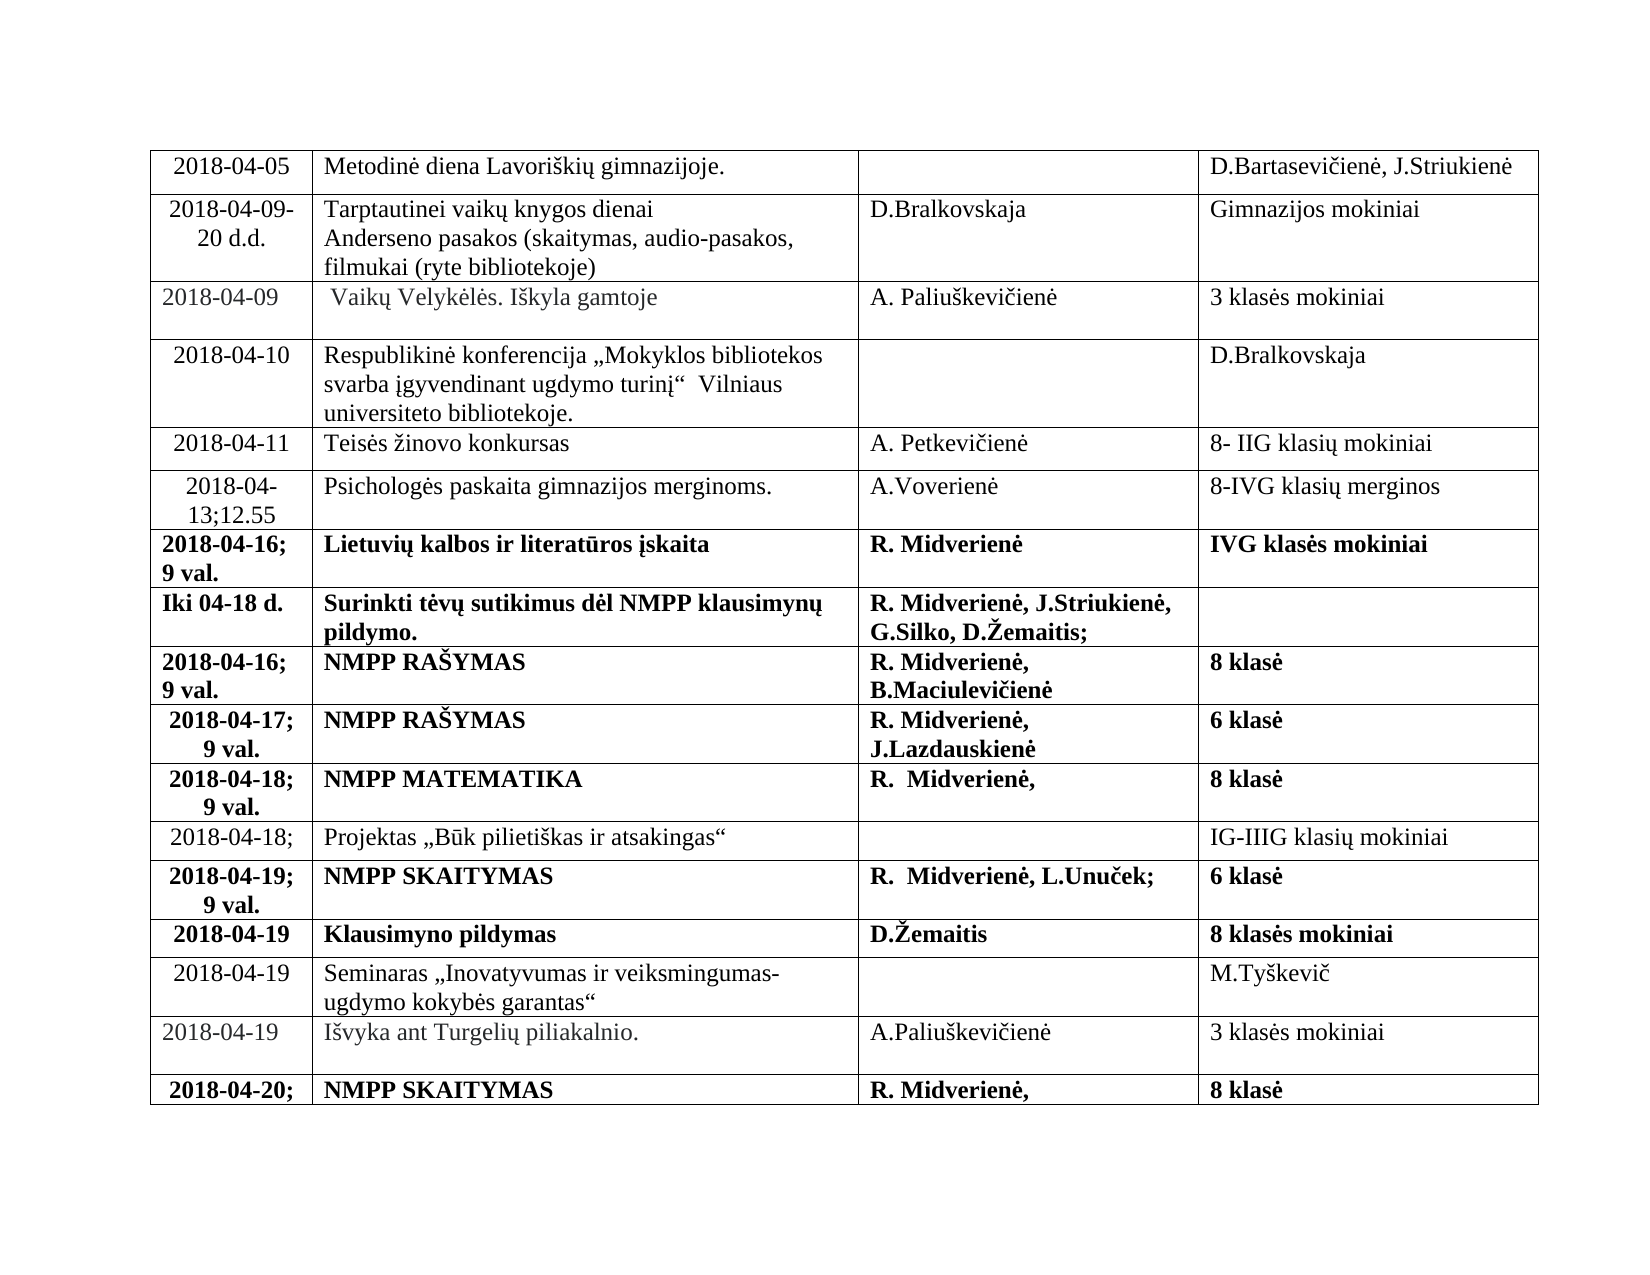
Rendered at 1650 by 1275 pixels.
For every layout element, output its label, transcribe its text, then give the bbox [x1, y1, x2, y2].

table_cell Gimnazijos mokiniai [1199, 195, 1538, 281]
table_cell Klausimyno pildymas [313, 920, 858, 957]
table_cell 2018-04-17; 9 val. [151, 705, 312, 763]
table_cell 2018-04-09-20 d.d. [151, 195, 312, 281]
table_cell R. Midverienė [859, 530, 1198, 587]
table_cell A. Petkevičienė [859, 428, 1198, 470]
table_cell 2018-04-11 [151, 428, 312, 470]
table_cell Lietuvių kalbos ir literatūros įskaita [313, 530, 858, 587]
table_cell 2018-04-18; 9 val. [151, 764, 312, 821]
table_cell 2018-04-16; 9 val. [151, 647, 312, 704]
table_cell [859, 151, 1198, 193]
table_cell R. Midverienė, J.Lazdauskienė [859, 705, 1198, 763]
table_cell NMPP SKAITYMAS [313, 1075, 858, 1104]
table_cell Surinkti tėvų sutikimus dėl NMPP klausimynų pildymo. [313, 588, 858, 646]
table_cell [1199, 588, 1538, 646]
table_cell IG-IIIG klasių mokiniai [1199, 822, 1538, 860]
table_cell [859, 340, 1198, 427]
table_cell NMPP SKAITYMAS [313, 861, 858, 918]
table_cell D.Bralkovskaja [1199, 340, 1538, 427]
table_cell 2018-04-18; [151, 822, 312, 860]
table_cell 8- IIG klasių mokiniai [1199, 428, 1538, 470]
table_cell NMPP MATEMATIKA [313, 764, 858, 821]
table_cell IVG klasės mokiniai [1199, 530, 1538, 587]
table_cell Respublikinė konferencija „Mokyklos bibliotekos svarba įgyvendinant ugdymo turinį“ Vilniaus universiteto bibliotekoje. [313, 340, 858, 427]
table_cell Psichologės paskaita gimnazijos merginoms. [313, 471, 858, 528]
table_cell R. Midverienė, L.Unuček; [859, 861, 1198, 918]
table_cell 8 klasė [1199, 647, 1538, 704]
table_cell 6 klasė [1199, 705, 1538, 763]
table_cell 2018-04-19 [151, 920, 312, 957]
table_cell 3 klasės mokiniai [1199, 1017, 1538, 1074]
table_cell R. Midverienė, B.Maciulevičienė [859, 647, 1198, 704]
table_cell 2018-04-20; 9 val. [151, 1075, 312, 1104]
table_cell [859, 822, 1198, 860]
table_cell D.Bartasevičienė, J.Striukienė [1199, 151, 1538, 193]
table_cell 2018-04-09 [151, 282, 312, 339]
table_cell NMPP RAŠYMAS [313, 705, 858, 763]
table_cell D.Žemaitis [859, 920, 1198, 957]
table_cell M.Tyškevič [1199, 958, 1538, 1016]
table_cell R. Midverienė, J.Striukienė, G.Silko, D.Žemaitis; [859, 588, 1198, 646]
table_cell [859, 958, 1198, 1016]
table_cell NMPP RAŠYMAS [313, 647, 858, 704]
table_cell A.Voverienė [859, 471, 1198, 528]
table_cell 2018-04-05 [151, 151, 312, 193]
table_cell 8 klasė [1199, 764, 1538, 821]
table_cell Vaikų Velykėlės. Iškyla gamtoje [313, 282, 858, 339]
table_cell 3 klasės mokiniai [1199, 282, 1538, 339]
table_cell Metodinė diena Lavoriškių gimnazijoje. [313, 151, 858, 193]
table_cell 2018-04-19 [151, 1017, 312, 1074]
table_cell Projektas „Būk pilietiškas ir atsakingas“ [313, 822, 858, 860]
table_cell 8-IVG klasių merginos [1199, 471, 1538, 528]
table_cell D.Bralkovskaja [859, 195, 1198, 281]
table_cell 2018-04-19 [151, 958, 312, 1016]
table_cell 6 klasė [1199, 861, 1538, 918]
table_cell 2018-04-10 [151, 340, 312, 427]
table_cell 2018-04-16; 9 val. [151, 530, 312, 587]
table_cell A.Paliuškevičienė [859, 1017, 1198, 1074]
table_cell R. Midverienė, [859, 764, 1198, 821]
table_cell 2018-04-13;12.55 [151, 471, 312, 528]
table_cell 2018-04-19; 9 val. [151, 861, 312, 918]
table_cell Iki 04-18 d. [151, 588, 312, 646]
table_cell Išvyka ant Turgelių piliakalnio. [313, 1017, 858, 1074]
table_cell Teisės žinovo konkursas [313, 428, 858, 470]
table_cell Seminaras „Inovatyvumas ir veiksmingumas-ugdymo kokybės garantas“ [313, 958, 858, 1016]
table_cell 8 klasės mokiniai [1199, 920, 1538, 957]
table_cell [859, 1075, 1198, 1104]
table_cell A. Paliuškevičienė [859, 282, 1198, 339]
table_cell 8 klasė [1199, 1075, 1538, 1104]
table_cell Tarptautinei vaikų knygos dienai Anderseno pasakos (skaitymas, audio-pasakos, filmukai (ryte bibliotekoje) [313, 195, 858, 281]
